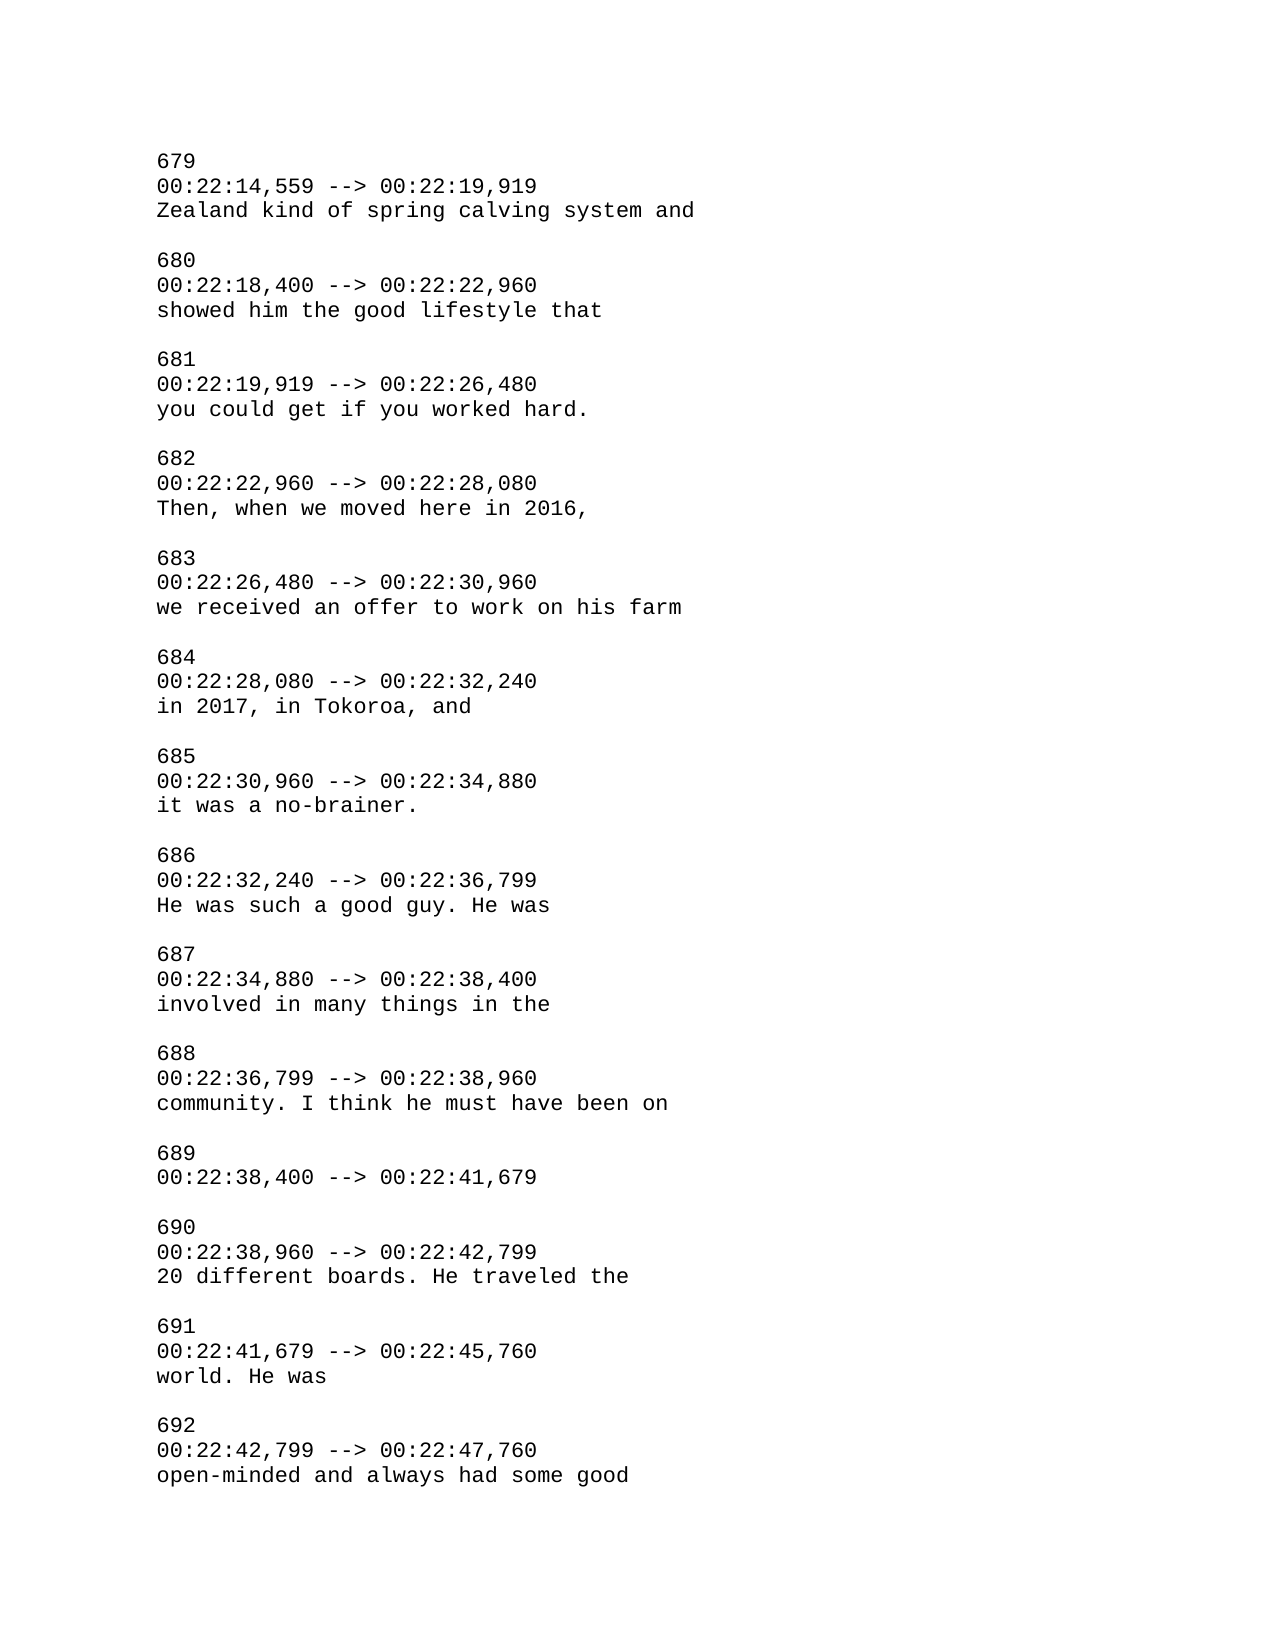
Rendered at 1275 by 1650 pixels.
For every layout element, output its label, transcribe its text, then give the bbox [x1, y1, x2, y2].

text 682 [156, 447, 1118, 472]
text Then, when we moved here in 2016, [156, 497, 1118, 522]
text 688 [156, 1042, 1118, 1067]
text 00:22:41,679 --> 00:22:45,760 [156, 1340, 1118, 1365]
text in 2017, in Tokoroa, and [156, 695, 1118, 720]
text community. I think he must have been on [156, 1092, 1118, 1117]
text 00:22:36,799 --> 00:22:38,960 [156, 1067, 1118, 1092]
text 686 [156, 844, 1118, 869]
text we received an offer to work on his farm [156, 596, 1118, 621]
text 00:22:14,559 --> 00:22:19,919 [156, 175, 1118, 199]
text 00:22:26,480 --> 00:22:30,960 [156, 571, 1118, 596]
text 689 [156, 1142, 1118, 1166]
text 683 [156, 547, 1118, 571]
text Zealand kind of spring calving system and [156, 199, 1118, 224]
text He was such a good guy. He was [156, 894, 1118, 918]
text you could get if you worked hard. [156, 398, 1118, 423]
text 00:22:38,400 --> 00:22:41,679 [156, 1166, 1118, 1191]
text 00:22:32,240 --> 00:22:36,799 [156, 869, 1118, 894]
text it was a no-brainer. [156, 794, 1118, 819]
text 684 [156, 646, 1118, 671]
text 20 different boards. He traveled the [156, 1266, 1118, 1290]
text involved in many things in the [156, 993, 1118, 1018]
text 690 [156, 1216, 1118, 1241]
text world. He was [156, 1365, 1118, 1389]
text 00:22:42,799 --> 00:22:47,760 [156, 1439, 1118, 1464]
text 00:22:19,919 --> 00:22:26,480 [156, 373, 1118, 398]
text 680 [156, 249, 1118, 274]
text 00:22:34,880 --> 00:22:38,400 [156, 968, 1118, 993]
text 00:22:22,960 --> 00:22:28,080 [156, 472, 1118, 497]
text 00:22:18,400 --> 00:22:22,960 [156, 274, 1118, 299]
text 687 [156, 943, 1118, 968]
text open-minded and always had some good [156, 1464, 1118, 1489]
text 692 [156, 1414, 1118, 1439]
text showed him the good lifestyle that [156, 299, 1118, 323]
text 681 [156, 348, 1118, 373]
text 691 [156, 1315, 1118, 1340]
text 00:22:38,960 --> 00:22:42,799 [156, 1241, 1118, 1266]
text 00:22:30,960 --> 00:22:34,880 [156, 770, 1118, 794]
text 685 [156, 745, 1118, 770]
text 00:22:28,080 --> 00:22:32,240 [156, 671, 1118, 695]
text 679 [156, 150, 1118, 175]
